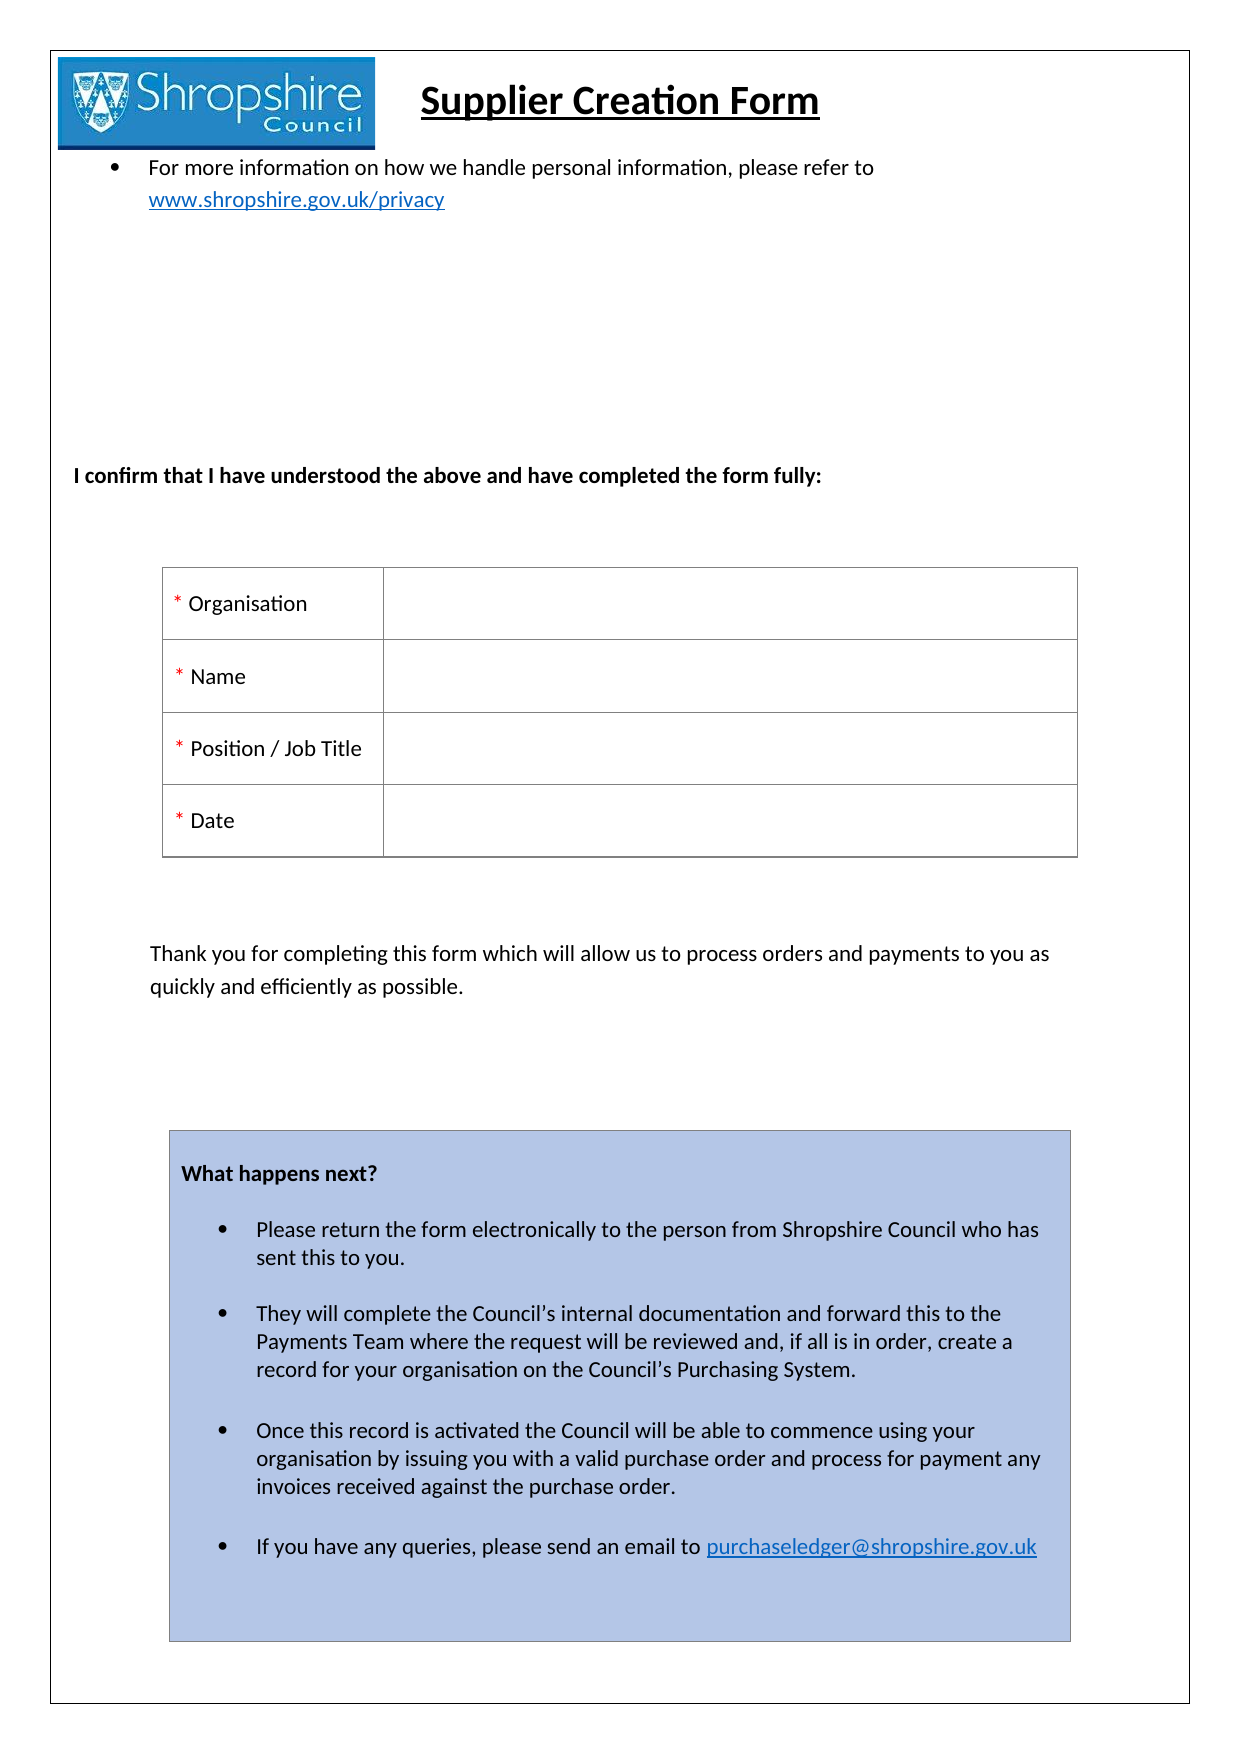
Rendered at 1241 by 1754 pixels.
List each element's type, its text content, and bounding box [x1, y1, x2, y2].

table_cell * Name [163, 640, 383, 712]
table_header [384, 568, 1077, 639]
table_cell * Date [163, 785, 383, 856]
table_cell [384, 713, 1077, 784]
picture [57, 62, 375, 150]
text Thank you for completing this form which will allow us to process orders and payments to you as quickly and efficiently as possible. [150, 939, 1090, 1000]
table_header * Organisation [163, 568, 383, 639]
list For more information on how we handle personal information, please refer to www.shropshire.gov.uk/privacy [111, 153, 1090, 213]
text I confirm that I have understood the above and have completed the form fully: [73, 461, 1090, 489]
table_cell [384, 785, 1077, 856]
table_cell * Position / Job Title [163, 713, 383, 784]
table_header What happens next? Please return the form electronically to the person from Shropshire Council who has sent this to you. They will complete the Council’s internal documentation and forward this to the Payments Team where the request will be reviewed and, if all is in order, create a record for your organisation on the Council’s Purchasing System. Once this record is activated the Council will be able to commence using your organisation by issuing you with a valid purchase order and process for payment any invoices received against the purchase order. If you have any queries, please send an email to purchaseledger@shropshire.gov.uk [170, 1131, 1070, 1641]
table_cell [384, 640, 1077, 712]
